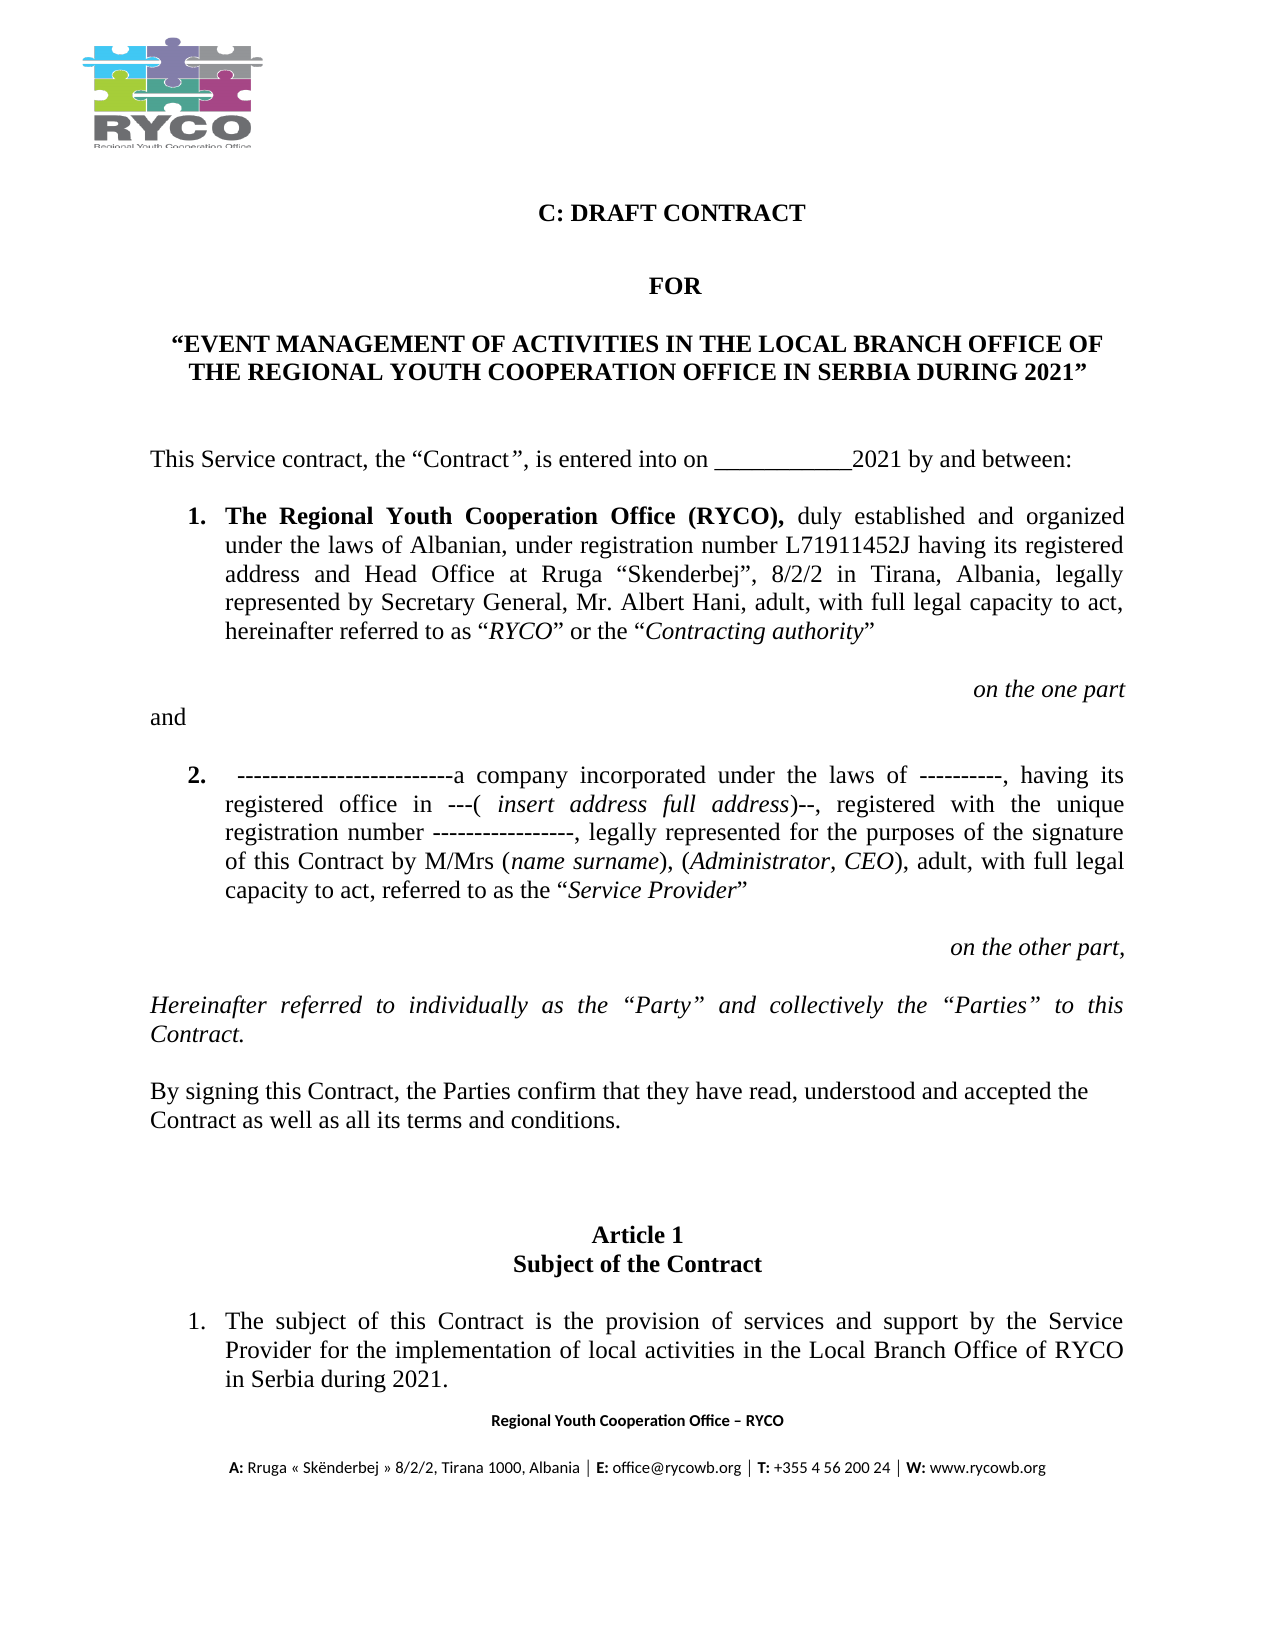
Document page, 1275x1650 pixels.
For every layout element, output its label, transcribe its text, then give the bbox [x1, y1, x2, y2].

list The subject of this Contract is the provision of services and support by the Service Provider for the implementation of local activities in the Local Branch Office of RYCO in Serbia during 2021. [187, 1306, 1125, 1392]
text C: DRAFT CONTRACT [150, 198, 1125, 226]
text This Service contract, the “Contract”, is entered into on ___________2021 by and between: [150, 444, 1125, 472]
text Article 1 [150, 1220, 1125, 1249]
text “EVENT MANAGEMENT OF ACTIVITIES IN THE LOCAL BRANCH OFFICE OF THE REGIONAL YOUTH COOPERATION OFFICE IN SERBIA DURING 2021” [150, 329, 1125, 386]
text FOR [150, 271, 1125, 300]
text Hereinafter referred to individually as the “Party” and collectively the “Parties” to this Contract. [150, 990, 1125, 1047]
text and [150, 702, 1125, 731]
picture [81, 37, 262, 147]
text Subject of the Contract [150, 1249, 1125, 1277]
text By signing this Contract, the Parties confirm that they have read, understood and accepted the Contract as well as all its terms and conditions. [150, 1076, 1125, 1134]
text on the other part, [150, 932, 1125, 961]
list The Regional Youth Cooperation Office (RYCO), duly established and organized under the laws of Albanian, under registration number L71911452J having its registered address and Head Office at Rruga “Skenderbej”, 8/2/2 in Tirana, Albania, legally represented by Secretary General, Mr. Albert Hani, adult, with full legal capacity to act, hereinafter referred to as “RYCO” or the “Contracting authority” [187, 501, 1125, 645]
list --------------------------a company incorporated under the laws of ----------, having its registered office in ---( insert address full address)--, registered with the unique registration number -----------------, legally represented for the purposes of the signature of this Contract by M/Mrs (name surname), (Administrator, CEO), adult, with full legal capacity to act, referred to as the “Service Provider” [187, 760, 1125, 904]
text on the one part [150, 674, 1125, 702]
